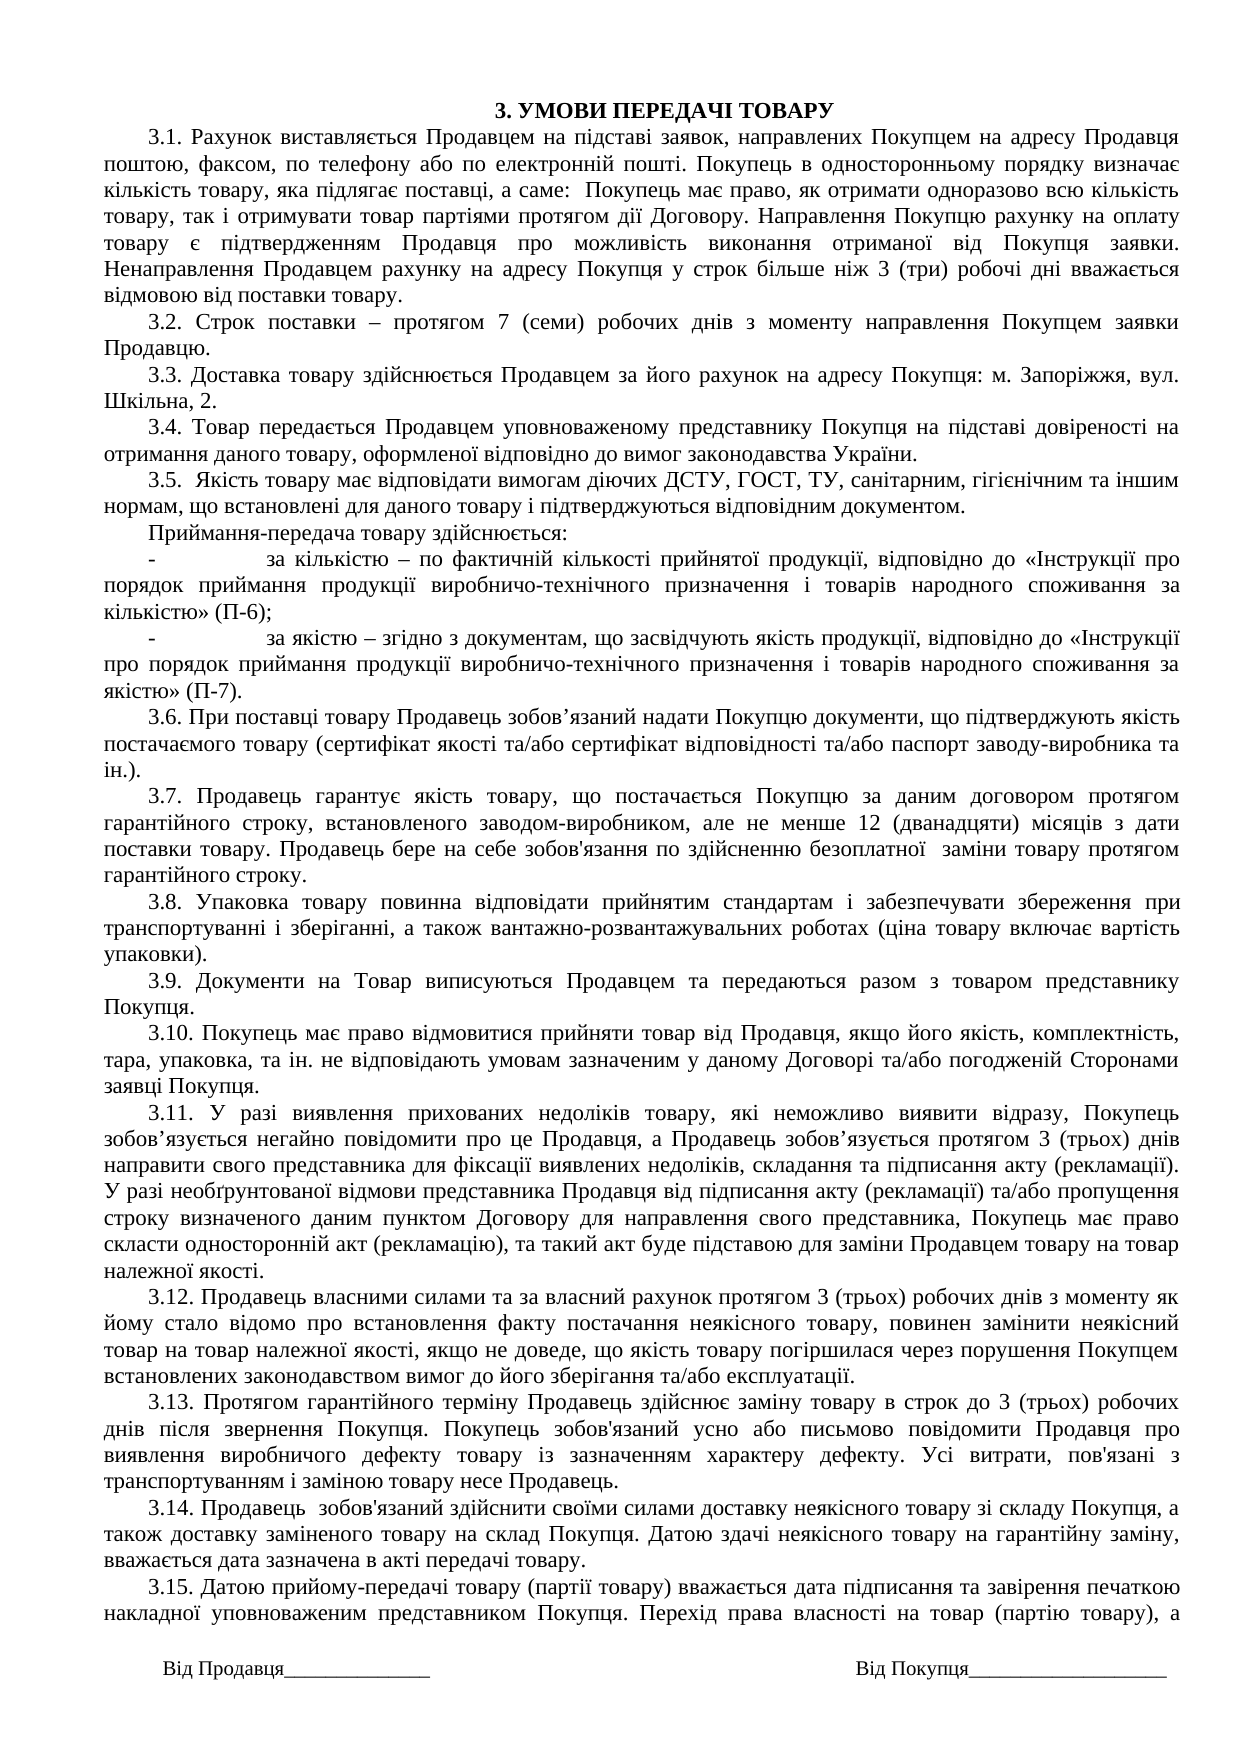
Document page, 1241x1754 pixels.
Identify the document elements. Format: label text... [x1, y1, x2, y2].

text 3.13. Протягом гарантійного терміну Продавець здійснює заміну товару в строк до 3 (трьох) робочих днів після звернення Покупця. Покупець зобов'язаний усно або письмово повідомити Продавця про виявлення виробничого дефекту товару із зазначенням характеру дефекту. Усі витрати, пов'язані з транспортуванням і заміною товару несе Продавець. [103, 1388, 1181, 1494]
text 3.3. Доставка товару здійснюється Продавцем за його рахунок на адресу Покупця: м. Запоріжжя, вул. Шкільна, 2. [103, 361, 1181, 413]
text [103, 1573, 1181, 1626]
text 3.7. Продавець гарантує якість товару, що постачається Покупцю за даним договором протягом гарантійного строку, встановленого заводом-виробником, але не менше 12 (дванадцяти) місяців з дати поставки товару. Продавець бере на себе зобов'язання по здійсненню безоплатної заміни товару протягом гарантійного строку. [103, 782, 1181, 888]
text 3.2. Строк поставки – протягом 7 (семи) робочих днів з моменту направлення Покупцем заявки Продавцю. [103, 308, 1181, 361]
text Приймання-передача товару здійснюється: [103, 519, 1181, 545]
list за кількістю – по фактичній кількості прийнятої продукції, відповідно до «Інструкції про порядок приймання продукції виробничо-технічного призначення і товарів народного споживання за кількістю» (П-6); [103, 545, 1181, 624]
text 3. УМОВИ ПЕРЕДАЧІ ТОВАРУ [103, 97, 1181, 123]
text 3.5. Якість товару має відповідати вимогам діючих ДСТУ, ГОСТ, ТУ, санітарним, гігієнічним та іншим нормам, що встановлені для даного товару і підтверджуються відповідним документом. [103, 466, 1181, 519]
text 3.6. При поставці товару Продавець зобов’язаний надати Покупцю документи, що підтверджують якість постачаємого товару (сертифікат якості та/або сертифікат відповідності та/або паспорт заводу-виробника та ін.). [103, 703, 1181, 782]
text 3.4. Товар передається Продавцем уповноваженому представнику Покупця на підставі довіреності на отримання даного товару, оформленої відповідно до вимог законодавства України. [103, 413, 1181, 466]
text 3.10. Покупець має право відмовитися прийняти товар від Продавця, якщо його якість, комплектність, тара, упаковка, та ін. не відповідають умовам зазначеним у даному Договорі та/або погодженій Сторонами заявці Покупця. [103, 1019, 1181, 1098]
text 3.1. Рахунок виставляється Продавцем на підставі заявок, направлених Покупцем на адресу Продавця поштою, факсом, по телефону або по електронній пошті. Покупець в односторонньому порядку визначає кількість товару, яка підлягає поставці, а саме: Покупець має право, як отримати одноразово всю кількість товару, так і отримувати товар партіями протягом дії Договору. Направлення Покупцю рахунку на оплату товару є підтвердженням Продавця про можливість виконання отриманої від Покупця заявки. Ненаправлення Продавцем рахунку на адресу Покупця у строк більше ніж 3 (три) робочі дні вважається відмовою від поставки товару. [103, 123, 1181, 308]
list за якістю – згідно з документам, що засвідчують якість продукції, відповідно до «Інструкції про порядок приймання продукції виробничо-технічного призначення і товарів народного споживання за якістю» (П-7). [103, 624, 1181, 703]
text 3.14. Продавець зобов'язаний здійснити своїми силами доставку неякісного товару зі складу Покупця, а також доставку заміненого товару на склад Покупця. Датою здачі неякісного товару на гарантійну заміну, вважається дата зазначена в акті передачі товару. [103, 1494, 1181, 1573]
text 3.12. Продавець власними силами та за власний рахунок протягом 3 (трьох) робочих днів з моменту як йому стало відомо про встановлення факту постачання неякісного товару, повинен замінити неякісний товар на товар належної якості, якщо не доведе, що якість товару погіршилася через порушення Покупцем встановлених законодавством вимог до його зберігання та/або експлуатації. [103, 1283, 1181, 1388]
text 3.9. Документи на Товар виписуються Продавцем та передаються разом з товаром представнику Покупця. [103, 967, 1181, 1019]
text 3.8. Упаковка товару повинна відповідати прийнятим стандартам і забезпечувати збереження при транспортуванні і зберіганні, а також вантажно-розвантажувальних роботах (ціна товару включає вартість упаковки). [103, 888, 1181, 967]
text 3.11. У разі виявлення прихованих недоліків товару, які неможливо виявити відразу, Покупець зобов’язується негайно повідомити про це Продавця, а Продавець зобов’язується протягом 3 (трьох) днів направити свого представника для фіксації виявлених недоліків, складання та підписання акту (рекламації). У разі необґрунтованої відмови представника Продавця від підписання акту (рекламації) та/або пропущення строку визначеного даним пунктом Договору для направлення свого представника, Покупець має право скласти односторонній акт (рекламацію), та такий акт буде підставою для заміни Продавцем товару на товар належної якості. [103, 1098, 1181, 1283]
